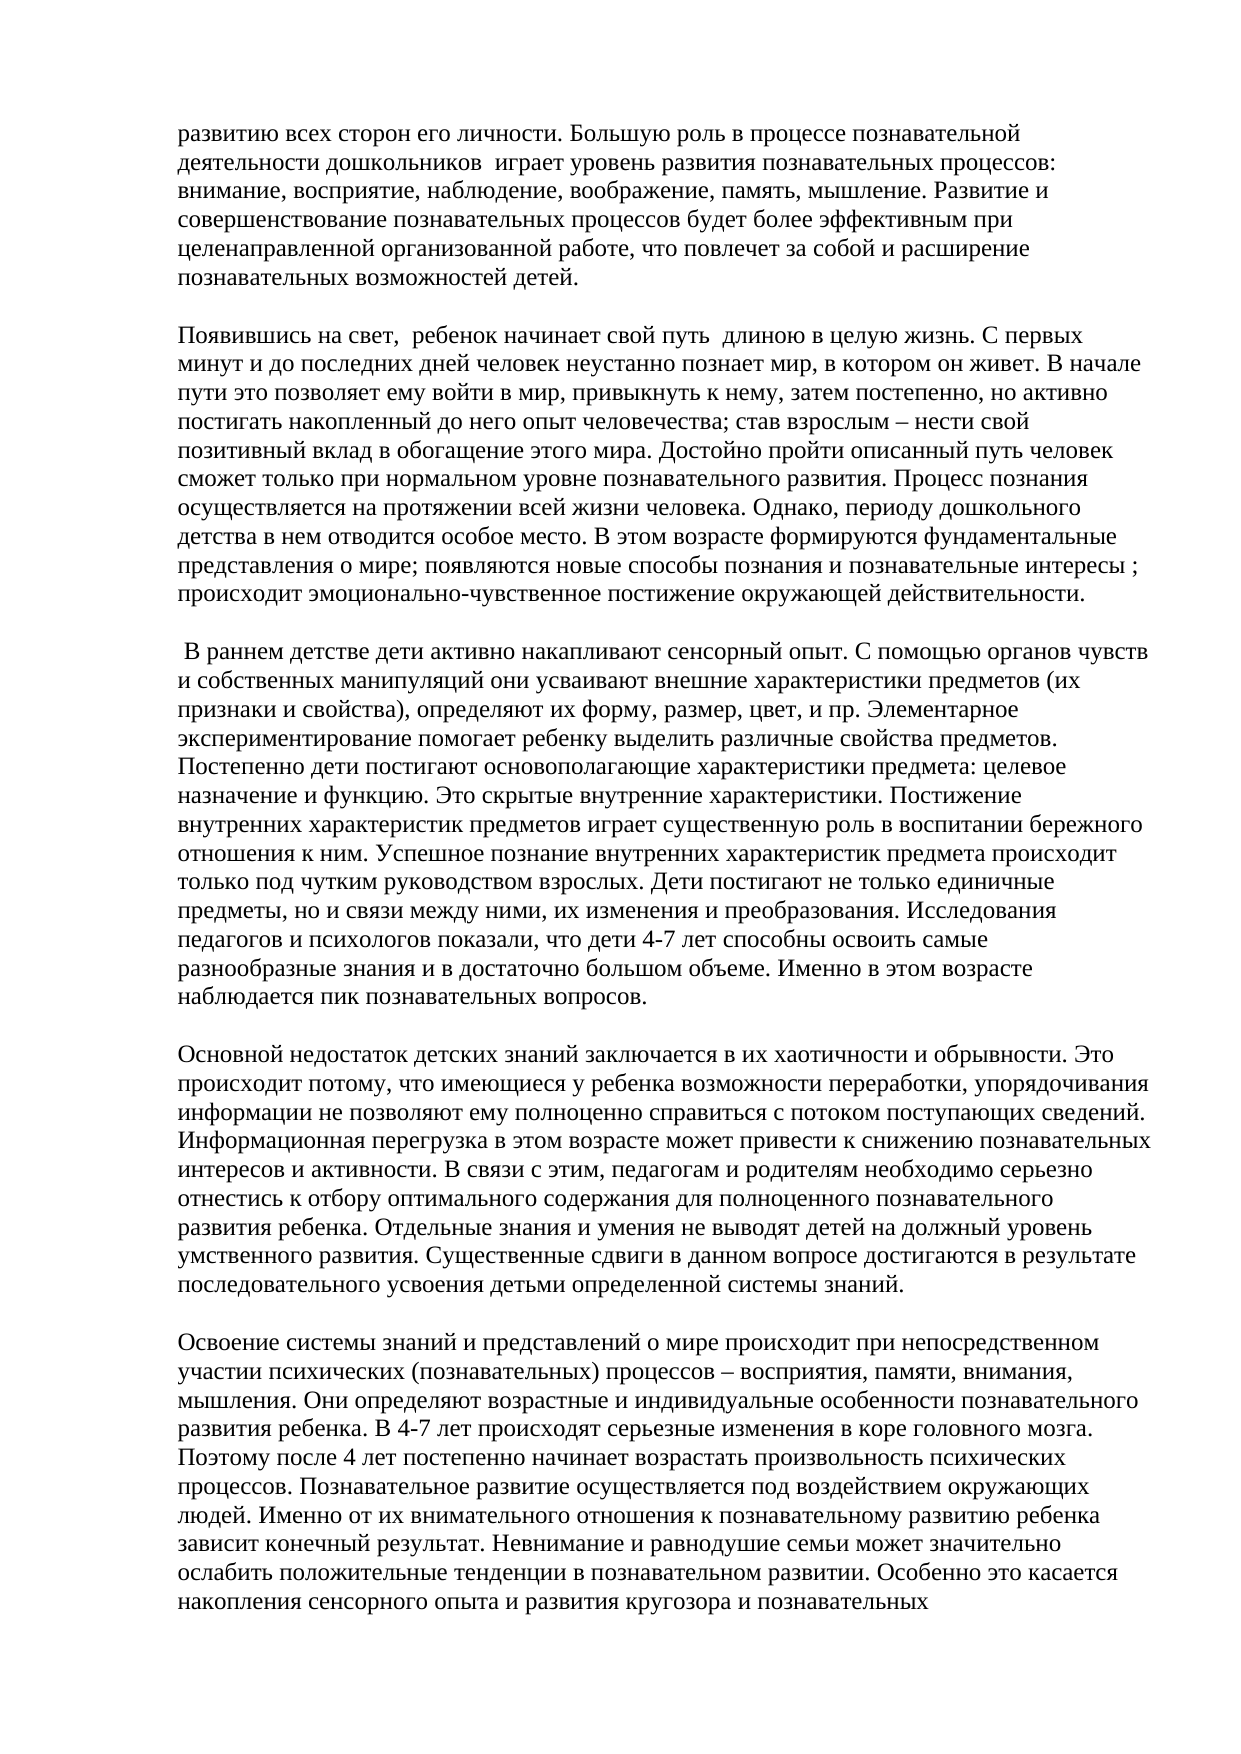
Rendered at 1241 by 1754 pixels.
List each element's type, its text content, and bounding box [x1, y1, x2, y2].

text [177, 118, 1152, 291]
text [177, 1327, 1152, 1615]
text В раннем детстве дети активно накапливают сенсорный опыт. С помощью органов чувств и собственных манипуляций они усваивают внешние характеристики предметов (их признаки и свойства), определяют их форму, размер, цвет, и пр. Элементарное экспериментирование помогает ребенку выделить различные свойства предметов. Постепенно дети постигают основополагающие характеристики предмета: целевое назначение и функцию. Это скрытые внутренние характеристики. Постижение внутренних характеристик предметов играет существенную роль в воспитании бережного отношения к ним. Успешное познание внутренних характеристик предмета происходит только под чутким руководством взрослых. Дети постигают не только единичные предметы, но и связи между ними, их изменения и преобразования. Исследования педагогов и психологов показали, что дети 4-7 лет способны освоить самые разнообразные знания и в достаточно большом объеме. Именно в этом возрасте наблюдается пик познавательных вопросов. [177, 636, 1152, 1010]
text Основной недостаток детских знаний заключается в их хаотичности и обрывности. Это происходит потому, что имеющиеся у ребенка возможности переработки, упорядочивания информации не позволяют ему полноценно справиться с потоком поступающих сведений. Информационная перегрузка в этом возрасте может привести к снижению познавательных интересов и активности. В связи с этим, педагогам и родителям необходимо серьезно отнестись к отбору оптимального содержания для полноценного познавательного развития ребенка. Отдельные знания и умения не выводят детей на должный уровень умственного развития. Существенные сдвиги в данном вопросе достигаются в результате последовательного усвоения детьми определенной системы знаний. [177, 1039, 1152, 1298]
text Появившись на свет, ребенок начинает свой путь длиною в целую жизнь. С первых минут и до последних дней человек неустанно познает мир, в котором он живет. В начале пути это позволяет ему войти в мир, привыкнуть к нему, затем постепенно, но активно постигать накопленный до него опыт человечества; став взрослым – нести свой позитивный вклад в обогащение этого мира. Достойно пройти описанный путь человек сможет только при нормальном уровне познавательного развития. Процесс познания осуществляется на протяжении всей жизни человека. Однако, периоду дошкольного детства в нем отводится особое место. В этом возрасте формируются фундаментальные представления о мире; появляются новые способы познания и познавательные интересы ; происходит эмоционально-чувственное постижение окружающей действительности. [177, 320, 1152, 607]
